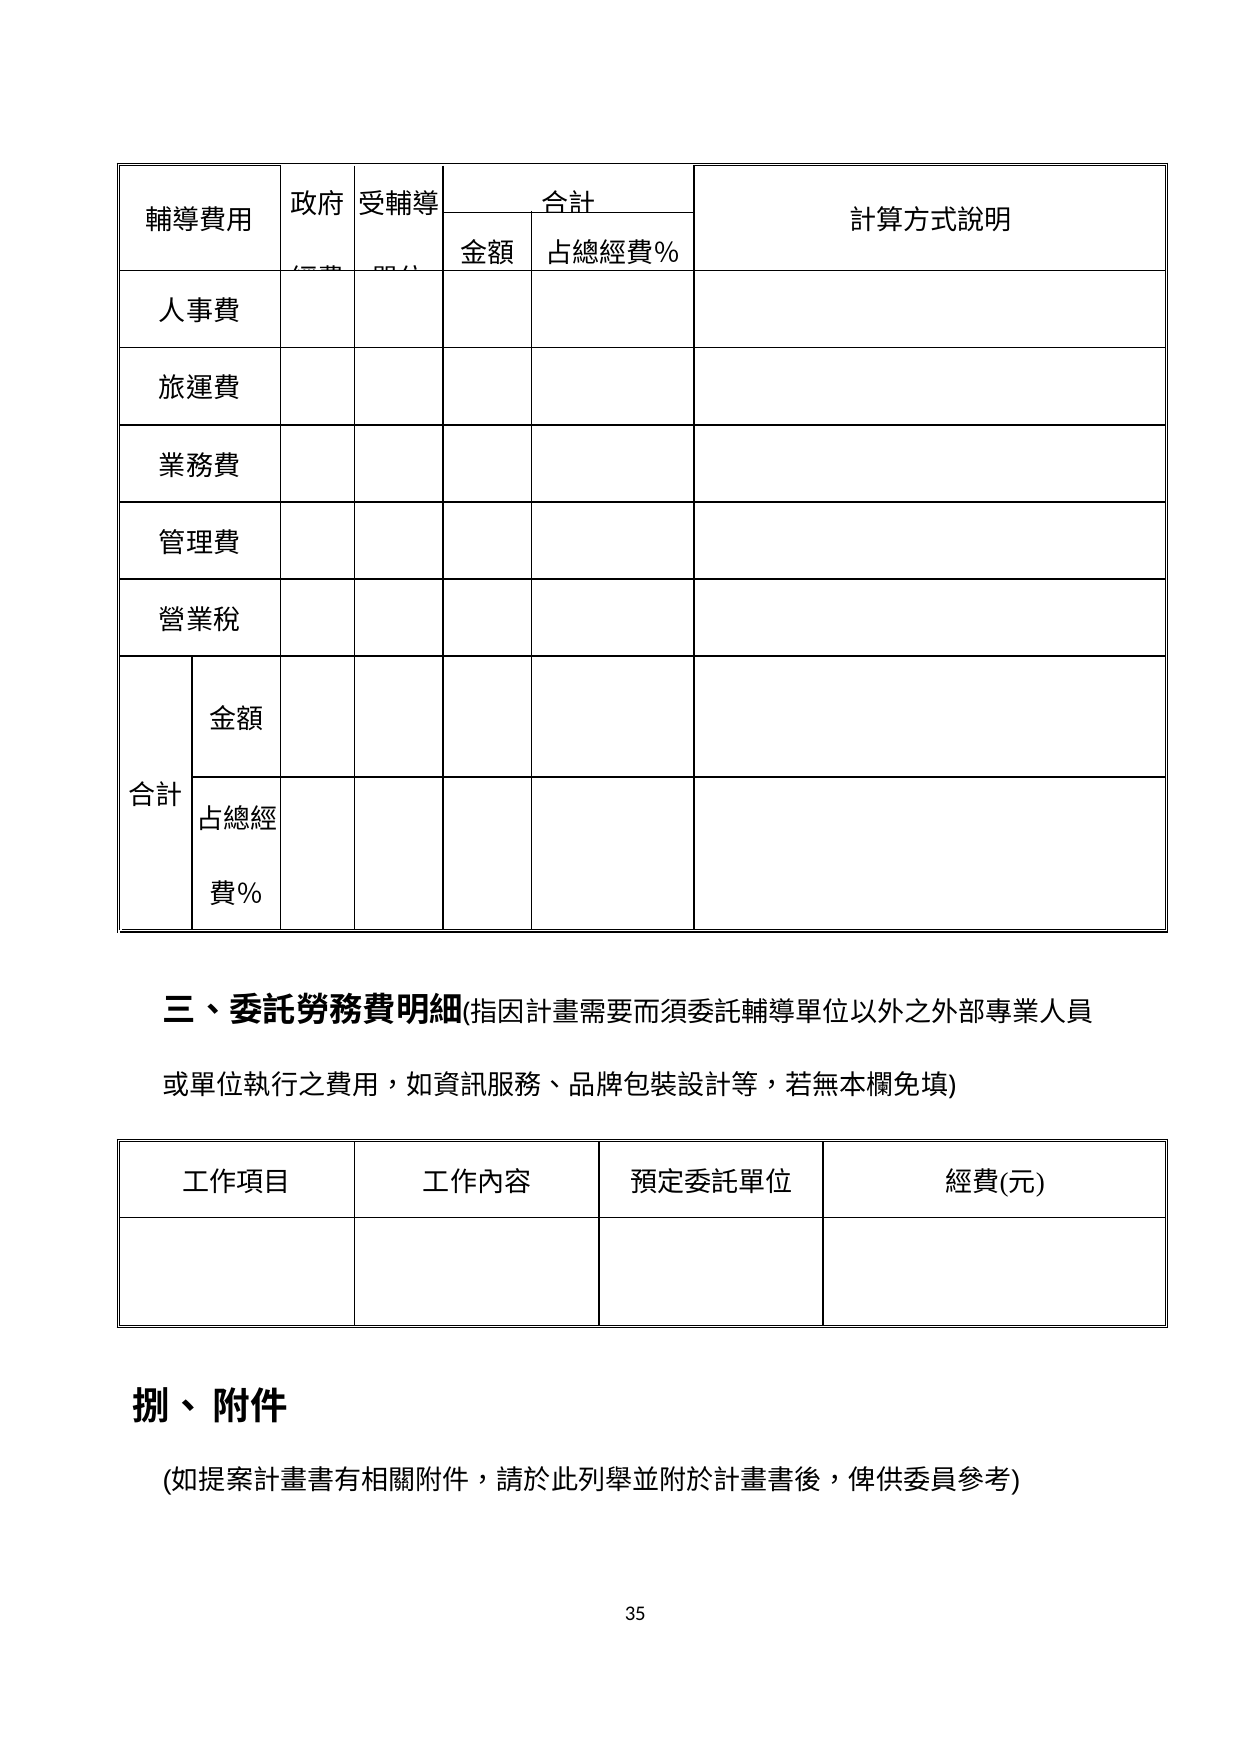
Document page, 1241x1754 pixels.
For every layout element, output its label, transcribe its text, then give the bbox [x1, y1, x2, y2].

table_cell 占總經費％ [193, 778, 280, 929]
table_cell 占總經費％ [532, 213, 693, 270]
table_cell [281, 348, 354, 424]
table_header 工作內容 [355, 1142, 598, 1217]
table_header 預定委託單位 [600, 1142, 822, 1217]
table_cell 政府經費 [281, 164, 354, 270]
table_cell [532, 778, 693, 929]
table_cell 金額 [193, 657, 280, 776]
table_cell [695, 348, 1165, 424]
table_header 工作項目 [120, 1142, 354, 1217]
table_cell [281, 657, 354, 776]
table_cell [355, 348, 442, 424]
table_cell [695, 778, 1165, 929]
list 附件 [132, 1365, 1107, 1440]
table_cell [355, 503, 442, 578]
table_cell [444, 778, 531, 929]
text 三、委託勞務費明細(指因計畫需要而須委託輔導單位以外之外部專業人員或單位執行之費用，如資訊服務、品牌包裝設計等，若無本欄免填) [162, 970, 1107, 1120]
table_cell [532, 580, 693, 655]
table_cell 合計 [120, 657, 191, 929]
table_header 經費(元) [824, 1142, 1165, 1217]
table_cell [532, 426, 693, 501]
table_cell 管理費 [120, 503, 280, 578]
table_cell [281, 778, 354, 929]
table_cell 金額 [444, 213, 531, 270]
table_cell [281, 426, 354, 501]
table_cell 業務費 [120, 426, 280, 501]
table_header 輔導費用 [120, 166, 280, 270]
table_cell [355, 1218, 598, 1325]
table_cell [444, 657, 531, 776]
table_cell [355, 580, 442, 655]
table_header 計算方式說明 [695, 166, 1165, 270]
table_cell 人事費 [120, 271, 280, 347]
table_cell [355, 271, 442, 347]
table_cell [695, 657, 1165, 776]
table_cell [444, 271, 531, 347]
table_cell [281, 503, 354, 578]
text (如提案計畫書有相關附件，請於此列舉並附於計畫書後，俾供委員參考) [162, 1440, 1107, 1515]
table_cell [695, 503, 1165, 578]
table_cell 受輔導單位 自籌款 [354, 164, 443, 270]
table_cell [281, 271, 354, 347]
table_cell [532, 348, 693, 424]
table_cell [532, 657, 693, 776]
table_cell [444, 426, 531, 501]
table_cell [532, 503, 693, 578]
table_cell 旅運費 [120, 348, 280, 424]
table_cell 合計 [443, 164, 694, 211]
table_cell [281, 580, 354, 655]
table_cell [695, 271, 1165, 347]
table_cell [355, 778, 442, 929]
table_cell [444, 580, 531, 655]
table_cell 營業稅 [120, 580, 280, 655]
table_cell [532, 271, 693, 347]
table_cell [695, 580, 1165, 655]
table_cell [355, 657, 442, 776]
table_cell [120, 1218, 354, 1325]
table_cell [444, 348, 531, 424]
table_cell [824, 1218, 1165, 1325]
table_cell [695, 426, 1165, 501]
table_cell [444, 503, 531, 578]
table_cell [355, 426, 442, 501]
table_cell [600, 1218, 822, 1325]
